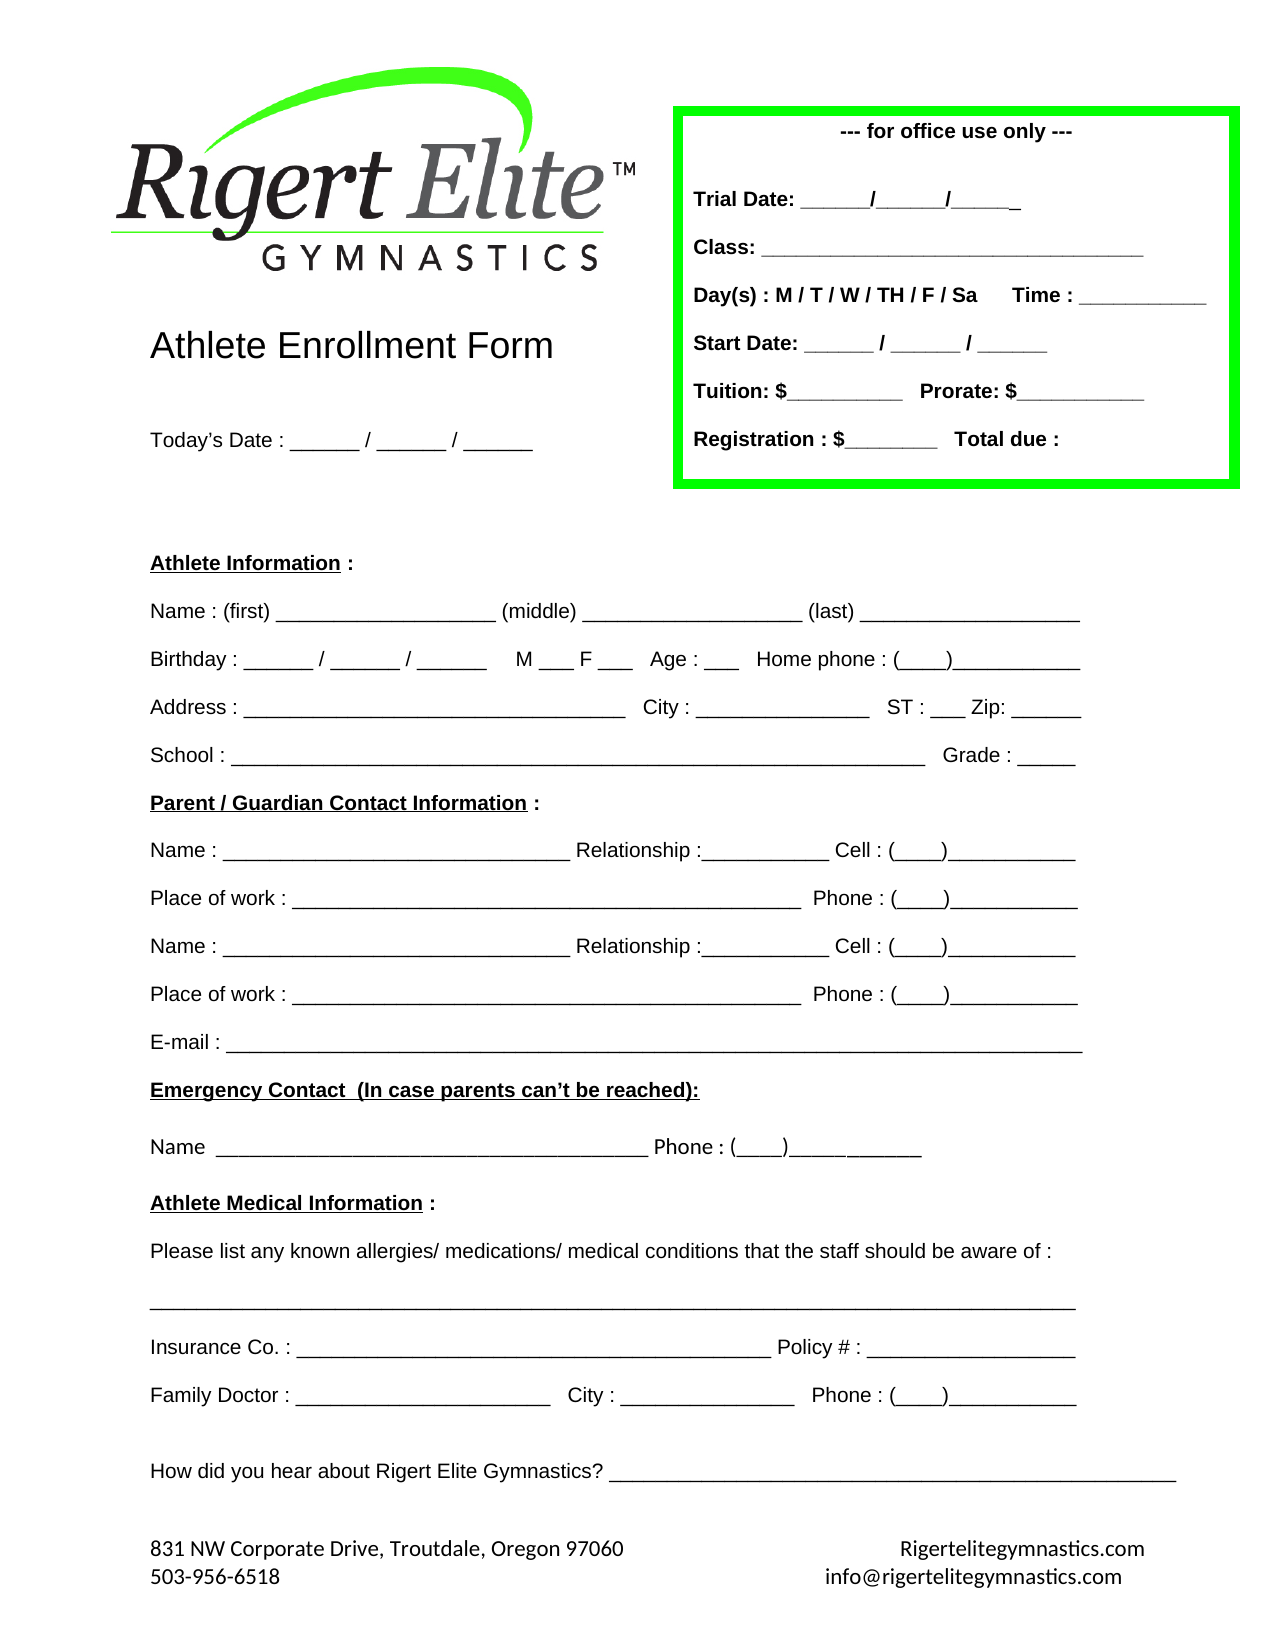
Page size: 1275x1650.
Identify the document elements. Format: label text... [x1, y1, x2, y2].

text E-mail : __________________________________________________________________________ [150, 1030, 1200, 1054]
text Address : _________________________________ City : _______________ ST : ___ Zip: ______ [150, 694, 1200, 718]
text Athlete Information : [150, 551, 1200, 575]
text ________________________________________________________________________________ [150, 1287, 1200, 1311]
text Parent / Guardian Contact Information : [150, 790, 1200, 814]
text Athlete Enrollment Form [150, 323, 1200, 366]
text Athlete Medical Information : [150, 1191, 1200, 1215]
text School : ____________________________________________________________ Grade : _____ [150, 742, 1200, 766]
text Name : ______________________________ Relationship :___________ Cell : (____)___________ [150, 934, 1200, 958]
text Place of work : ____________________________________________ Phone : (____)___________ [150, 982, 1200, 1006]
text Place of work : ____________________________________________ Phone : (____)___________ [150, 886, 1200, 910]
text Name ______________________________________ Phone : (____)___________ [150, 1130, 1200, 1160]
text Birthday : ______ / ______ / ______ M ___ F ___ Age : ___ Home phone : (____)___________ [150, 647, 1200, 671]
text How did you hear about Rigert Elite Gymnastics? _________________________________________________ [150, 1458, 1200, 1482]
text 503-956-6518 info@rigertelitegymnastics.com [150, 1562, 1200, 1591]
text Today’s Date : ______ / ______ / ______ [150, 427, 1200, 451]
text Family Doctor : ______________________ City : _______________ Phone : (____)___________ [150, 1383, 1200, 1407]
text Emergency Contact (In case parents can’t be reached): [150, 1078, 1200, 1102]
picture [93, 56, 652, 277]
text Insurance Co. : _________________________________________ Policy # : __________________ [150, 1335, 1200, 1359]
text 831 NW Corporate Drive, Troutdale, Oregon 97060 Rigertelitegymnastics.com [150, 1534, 1200, 1562]
text Name : (first) ___________________ (middle) ___________________ (last) ___________________ [150, 599, 1200, 623]
text Name : ______________________________ Relationship :___________ Cell : (____)___________ [150, 838, 1200, 862]
text Please list any known allergies/ medications/ medical conditions that the staff should be aware of : [150, 1239, 1200, 1263]
